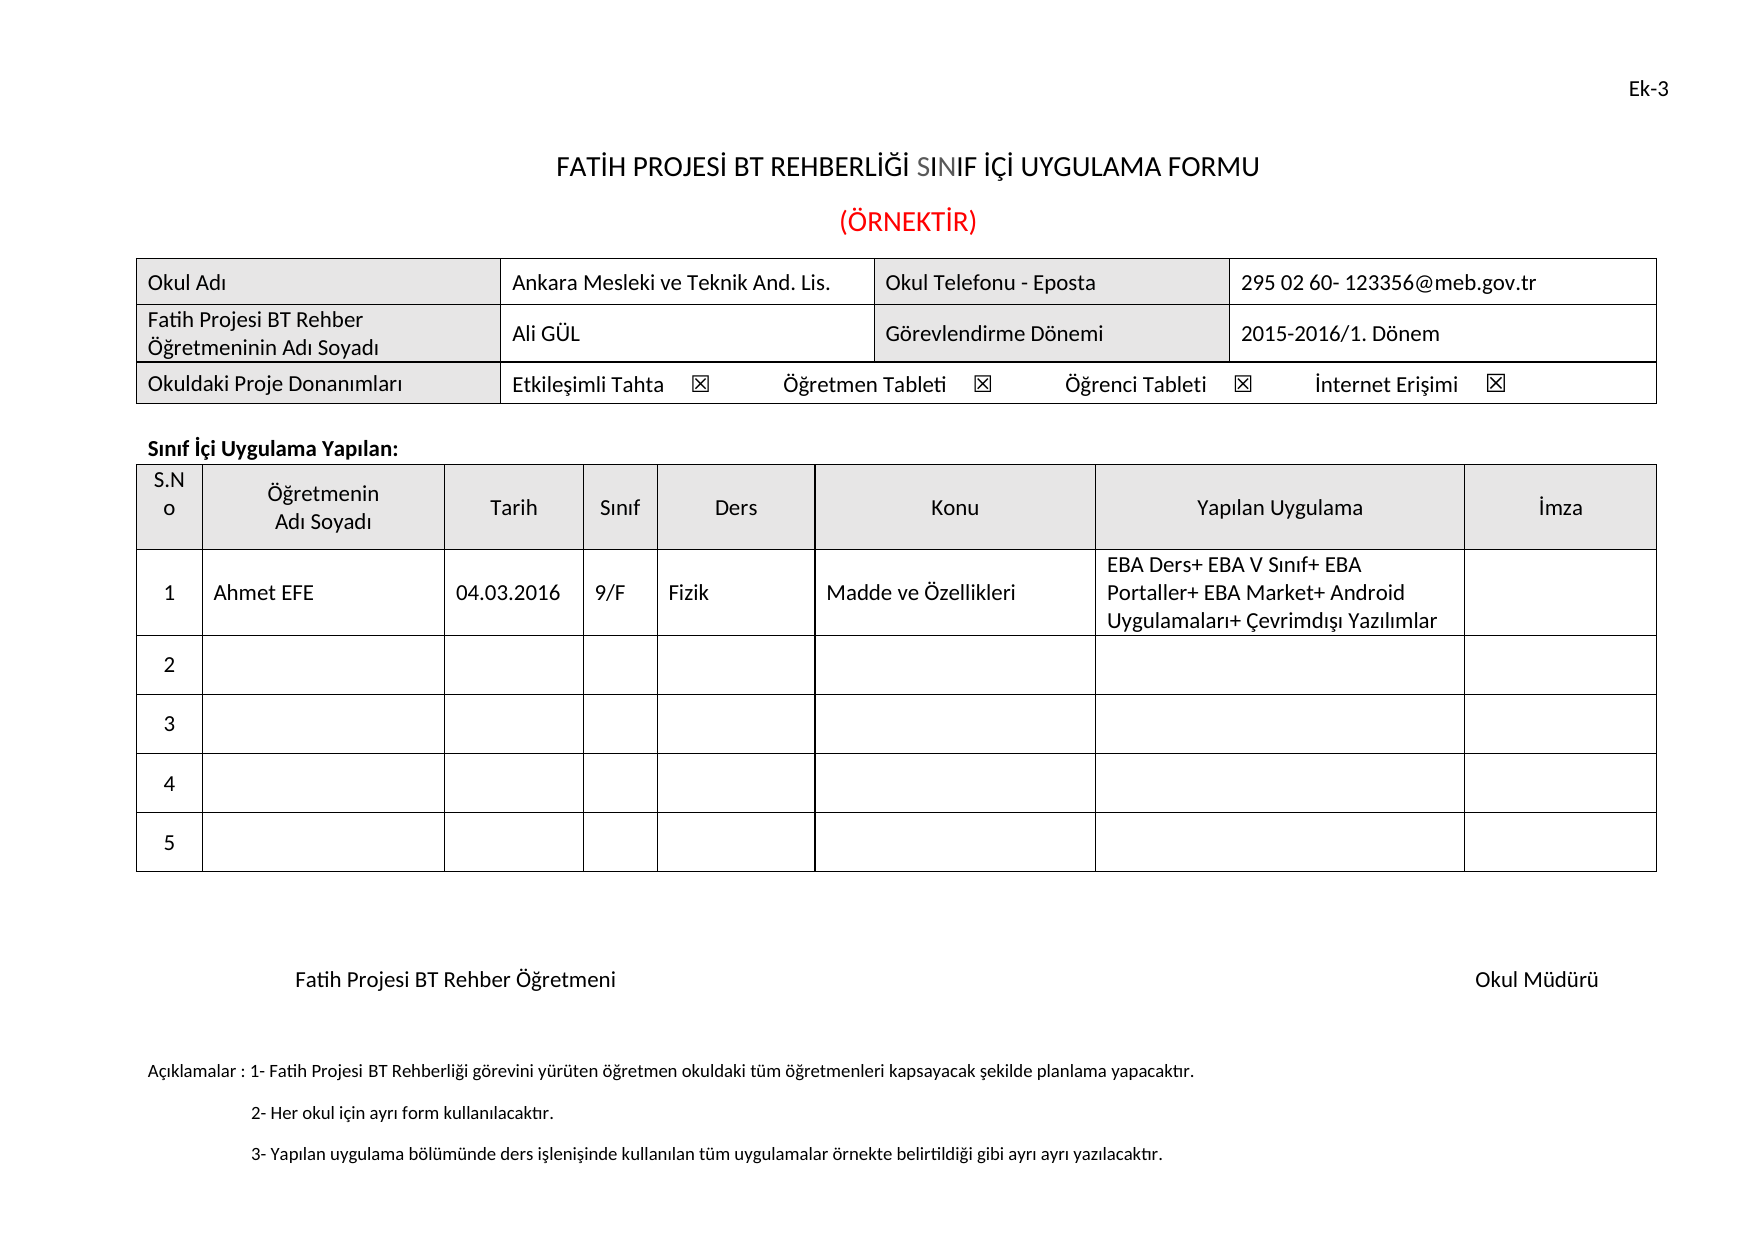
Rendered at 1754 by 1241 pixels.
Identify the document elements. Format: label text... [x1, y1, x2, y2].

table_header Tarih [445, 465, 583, 549]
table_header Okul Telefonu - Eposta [875, 259, 1229, 304]
text 3- Yapılan uygulama bölümünde ders işlenişinde kullanılan tüm uygulamalar örnekte belirtildiği gibi ayrı ayrı yazılacaktır. [148, 1142, 1668, 1165]
table_cell Fizik [658, 550, 814, 634]
table_cell [584, 754, 657, 812]
table_cell [816, 636, 1095, 693]
table_cell [1465, 636, 1656, 693]
table_cell [1465, 754, 1656, 812]
table_cell [658, 695, 814, 753]
table_header Öğretmenin Adı Soyadı [203, 465, 444, 549]
table_header Ders [658, 465, 814, 549]
table_header Sınıf [584, 465, 657, 549]
table_cell [658, 636, 814, 693]
table_cell Madde ve Özellikleri [816, 550, 1095, 634]
table_cell Okuldaki Proje Donanımları [137, 363, 500, 403]
table_cell [1096, 636, 1464, 693]
table_cell 5 [137, 813, 202, 871]
table_header Okul Adı [137, 259, 500, 304]
table_cell [816, 754, 1095, 812]
table_cell 4 [137, 754, 202, 812]
table_cell 2015-2016/1. Dönem [1230, 305, 1656, 361]
table_header S.No [137, 465, 202, 549]
table_cell 2 [137, 636, 202, 693]
table_cell Ali GÜL [501, 305, 874, 361]
table_cell [445, 695, 583, 753]
text Fatih Projesi BT Rehber Öğretmeni Okul Müdürü [221, 966, 1668, 993]
table_header Ankara Mesleki ve Teknik And. Lis. [501, 259, 874, 304]
table_cell EBA Ders+ EBA V Sınıf+ EBA Portaller+ EBA Market+ Android Uygulamaları+ Çevrimdışı Yazılımlar [1096, 550, 1464, 634]
table_cell [203, 636, 444, 693]
table_cell 3 [137, 695, 202, 753]
text FATİH PROJESİ BT REHBERLİĞİ SINIF İÇİ UYGULAMA FORMU [148, 148, 1668, 183]
table_cell [816, 813, 1095, 871]
table_cell 04.03.2016 [445, 550, 583, 634]
table_cell Etkileşimli Tahta Öğretmen Tableti Öğrenci Tableti İnternet Erişimi [501, 363, 1656, 403]
text Sınıf İçi Uygulama Yapılan: [148, 434, 1668, 462]
table_cell [584, 695, 657, 753]
table_header 295 02 60- 123356@meb.gov.tr [1230, 259, 1656, 304]
table_cell [445, 813, 583, 871]
text 2- Her okul için ayrı form kullanılacaktır. [148, 1101, 1668, 1124]
table_cell [1465, 695, 1656, 753]
table_cell [445, 754, 583, 812]
table_cell 1 [137, 550, 202, 634]
table_cell Görevlendirme Dönemi [875, 305, 1229, 361]
table_cell [1465, 813, 1656, 871]
text (ÖRNEKTİR) [148, 203, 1668, 238]
table_header İmza [1465, 465, 1656, 549]
table_cell [445, 636, 583, 693]
table_cell [584, 636, 657, 693]
table_header Konu [816, 465, 1095, 549]
table_cell [816, 695, 1095, 753]
table_cell [1096, 695, 1464, 753]
table_header Yapılan Uygulama [1096, 465, 1464, 549]
table_cell [1096, 754, 1464, 812]
table_cell [658, 813, 814, 871]
table_cell 9/F [584, 550, 657, 634]
table_cell [203, 695, 444, 753]
table_cell Fatih Projesi BT Rehber Öğretmeninin Adı Soyadı [137, 305, 500, 361]
table_cell [1096, 813, 1464, 871]
table_cell [1465, 550, 1656, 634]
table_cell [203, 813, 444, 871]
text Açıklamalar : 1- Fatih Projesi BT Rehberliği görevini yürüten öğretmen okuldaki tüm öğretmenleri kapsayacak şekilde planlama yapacaktır. [148, 1059, 1668, 1082]
table_cell [203, 754, 444, 812]
table_cell Ahmet EFE [203, 550, 444, 634]
table_cell [584, 813, 657, 871]
table_cell [658, 754, 814, 812]
